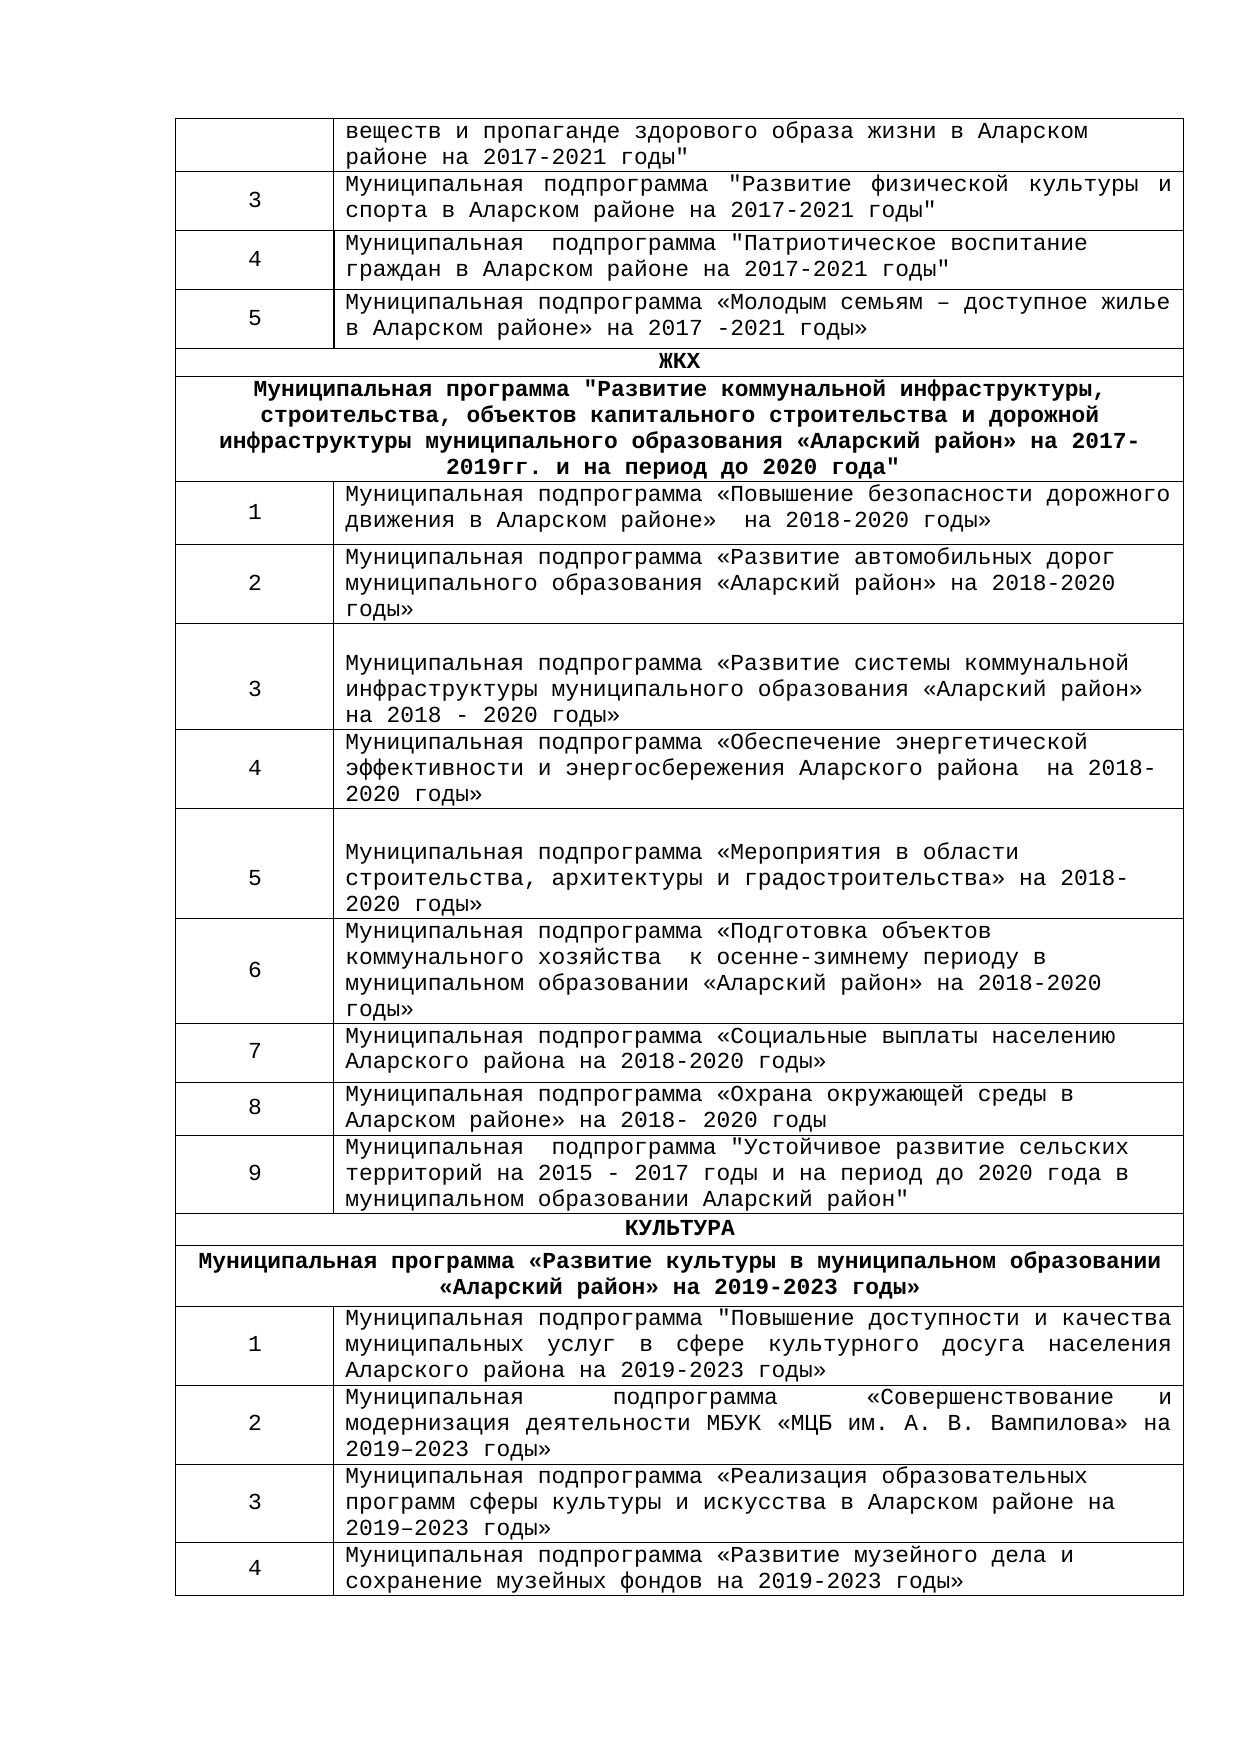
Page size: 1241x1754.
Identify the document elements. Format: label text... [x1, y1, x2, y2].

table_cell Муниципальная подпрограмма «Социальные выплаты населению Аларского района на 2018-2020 годы» [334, 1024, 1183, 1082]
table_cell Муниципальная подпрограмма «Развитие музейного дела и сохранение музейных фондов на 2019-2023 годы» [334, 1543, 1183, 1595]
table_cell 4 [176, 231, 333, 289]
table_cell 7 [176, 1024, 333, 1082]
table_cell [334, 809, 1183, 840]
table_cell Муниципальная подпрограмма «Совершенствование и модернизация деятельности МБУК «МЦБ им. А. В. Вампилова» на 2019–2023 годы» [334, 1386, 1183, 1463]
table_cell 8 [176, 1083, 333, 1134]
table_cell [334, 119, 1183, 171]
table_cell КУЛЬТУРА [176, 1214, 1183, 1245]
table_cell 2 [176, 119, 333, 171]
table_cell Муниципальная подпрограмма "Развитие физической культуры и спорта в Аларском районе на 2017-2021 годы" [334, 172, 1183, 230]
table_cell Муниципальная подпрограмма «Молодым семьям – доступное жилье в Аларском районе» на 2017 -2021 годы» [335, 290, 1183, 348]
table_cell 2 [176, 1386, 333, 1463]
table_cell ЖКХ [176, 349, 1183, 376]
table_cell 9 [176, 1136, 333, 1213]
table_cell Муниципальная подпрограмма «Мероприятия в области строительства, архитектуры и градостроительства» на 2018-2020 годы» [334, 840, 1183, 918]
table_cell 3 [176, 651, 333, 729]
table_cell 3 [176, 1465, 333, 1542]
table_cell Муниципальная подпрограмма «Развитие автомобильных дорог муниципального образования «Аларский район» на 2018-2020 годы» [334, 545, 1183, 623]
table_cell Муниципальная подпрограмма "Патриотическое воспитание граждан в Аларском районе на 2017-2021 годы" [335, 231, 1183, 289]
table_cell Муниципальная подпрограмма «Обеспечение энергетической эффективности и энергосбережения Аларского района на 2018-2020 годы» [334, 730, 1183, 808]
table_cell 5 [176, 840, 333, 918]
table_cell Муниципальная подпрограмма «Охрана окружающей среды в Аларском районе» на 2018- 2020 годы [334, 1083, 1183, 1134]
table_cell Муниципальная подпрограмма «Реализация образовательных программ сферы культуры и искусства в Аларском районе на 2019–2023 годы» [334, 1465, 1183, 1542]
table_cell Муниципальная подпрограмма "Устойчивое развитие сельских территорий на 2015 - 2017 годы и на период до 2020 года в муниципальном образовании Аларский район" [334, 1136, 1183, 1213]
table_cell 3 [176, 172, 333, 230]
table_cell 6 [176, 919, 333, 1023]
table_cell 2 [176, 545, 333, 623]
table_cell 4 [176, 730, 333, 808]
table_cell [334, 624, 1183, 651]
table_cell Муниципальная подпрограмма "Повышение доступности и качества муниципальных услуг в сфере культурного досуга населения Аларского района на 2019-2023 годы» [334, 1307, 1183, 1384]
table_cell 1 [176, 1307, 333, 1384]
table_cell Муниципальная подпрограмма «Повышение безопасности дорожного движения в Аларском районе» на 2018-2020 годы» [334, 482, 1183, 544]
table_cell Муниципальная программа «Развитие культуры в муниципальном образовании «Аларский район» на 2019-2023 годы» [176, 1246, 1183, 1306]
table_cell Муниципальная подпрограмма «Развитие системы коммунальной инфраструктуры муниципального образования «Аларский район» на 2018 - 2020 годы» [334, 651, 1183, 729]
table_cell Муниципальная программа "Развитие коммунальной инфраструктуры, строительства, объектов капитального строительства и дорожной инфраструктуры муниципального образования «Аларский район» на 2017-2019гг. и на период до 2020 года" [176, 377, 1183, 481]
table_cell 4 [176, 1543, 333, 1595]
table_cell 1 [176, 482, 333, 544]
table_cell 5 [176, 290, 333, 348]
table_cell [176, 624, 333, 651]
table_cell Муниципальная подпрограмма «Подготовка объектов коммунального хозяйства к осенне-зимнему периоду в муниципальном образовании «Аларский район» на 2018-2020 годы» [334, 919, 1183, 1023]
table_cell [176, 809, 333, 840]
